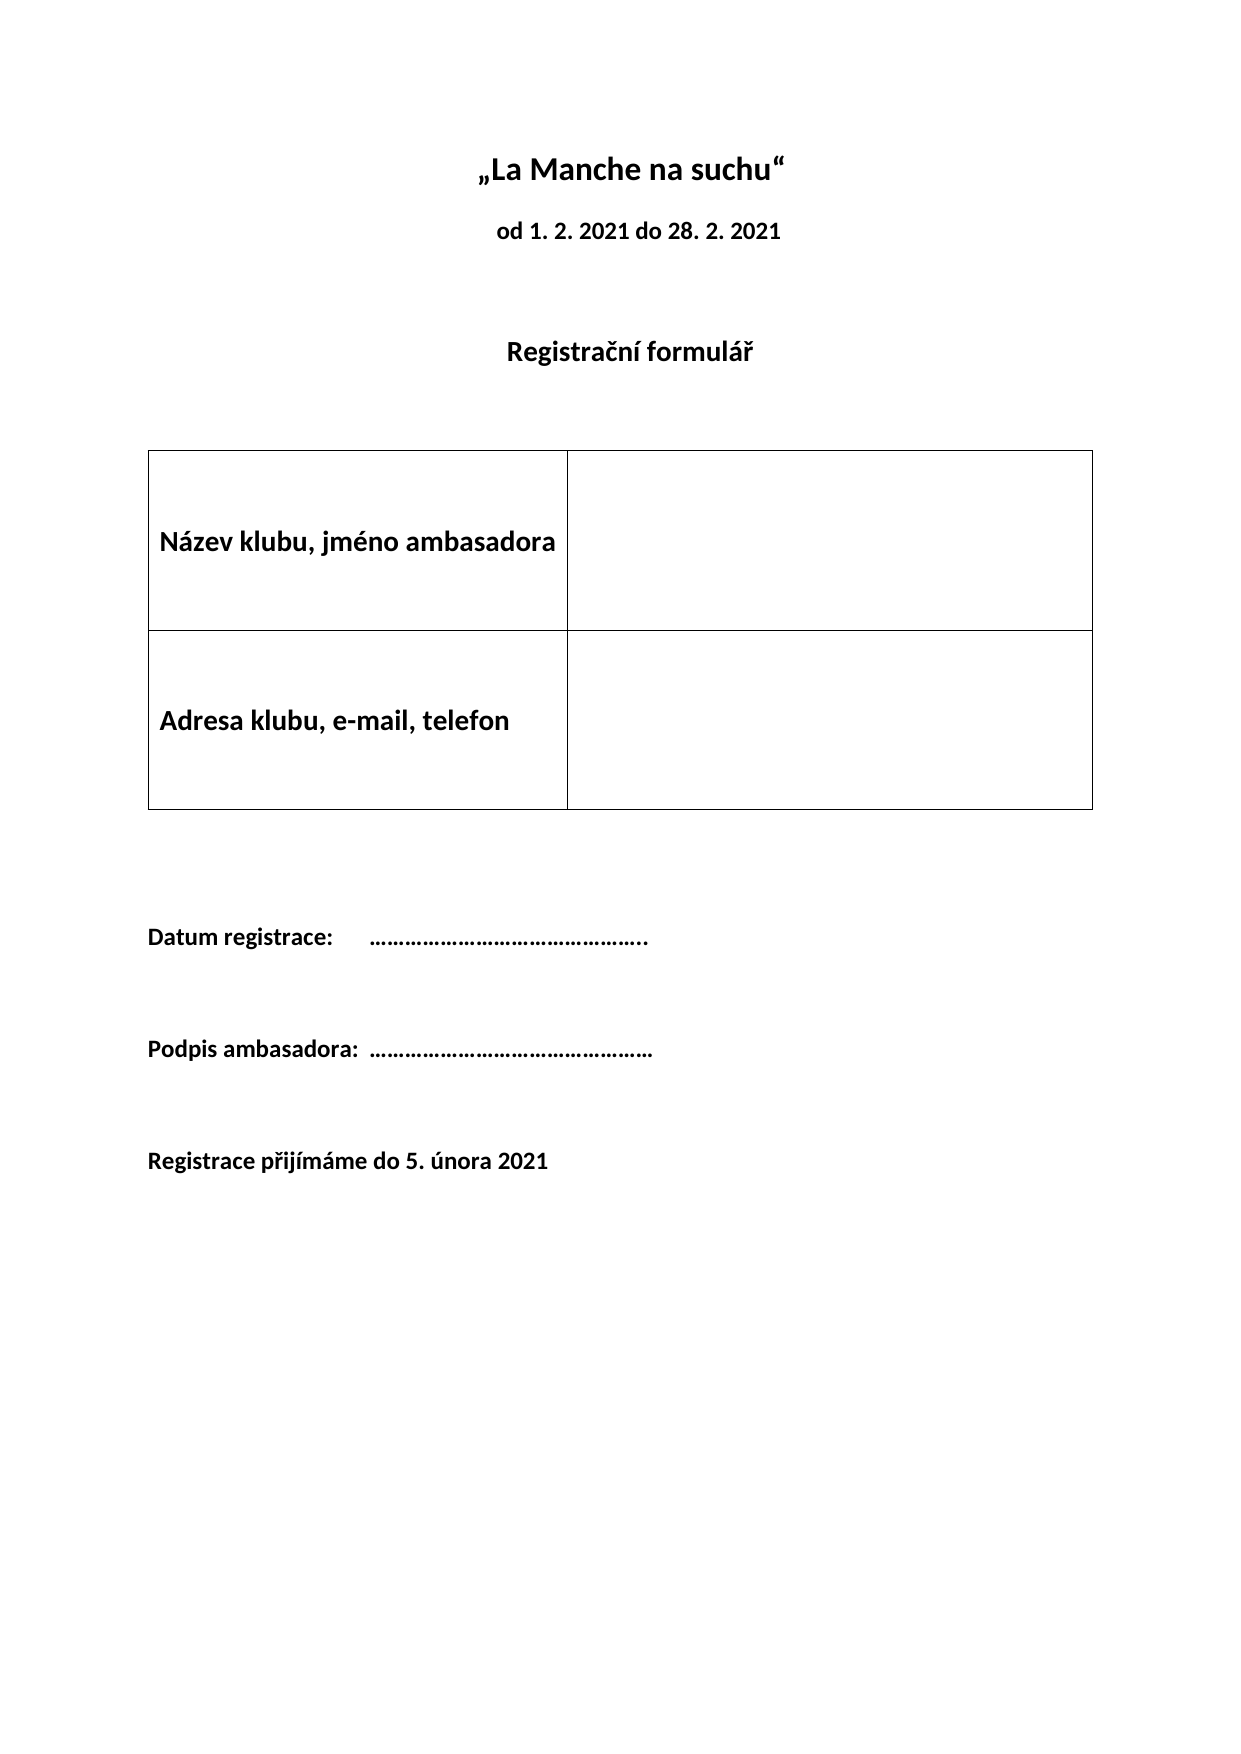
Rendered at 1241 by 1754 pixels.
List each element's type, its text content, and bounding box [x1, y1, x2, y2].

table_cell Adresa klubu, e-mail, telefon [149, 631, 567, 809]
table_header Název klubu, jméno ambasadora [149, 451, 567, 629]
text Podpis ambasadora: ………………………………………… [148, 1033, 1093, 1064]
table_cell [568, 631, 1092, 809]
text „La Manche na suchu“ [148, 148, 1093, 188]
text Registrační formulář [148, 333, 1093, 368]
table_header [568, 451, 1092, 629]
text Datum registrace: ……………………………………….. [148, 921, 1093, 952]
text od 1. 2. 2021 do 28. 2. 2021 [185, 215, 1093, 246]
text Registrace přijímáme do 5. února 2021 [148, 1145, 1093, 1175]
